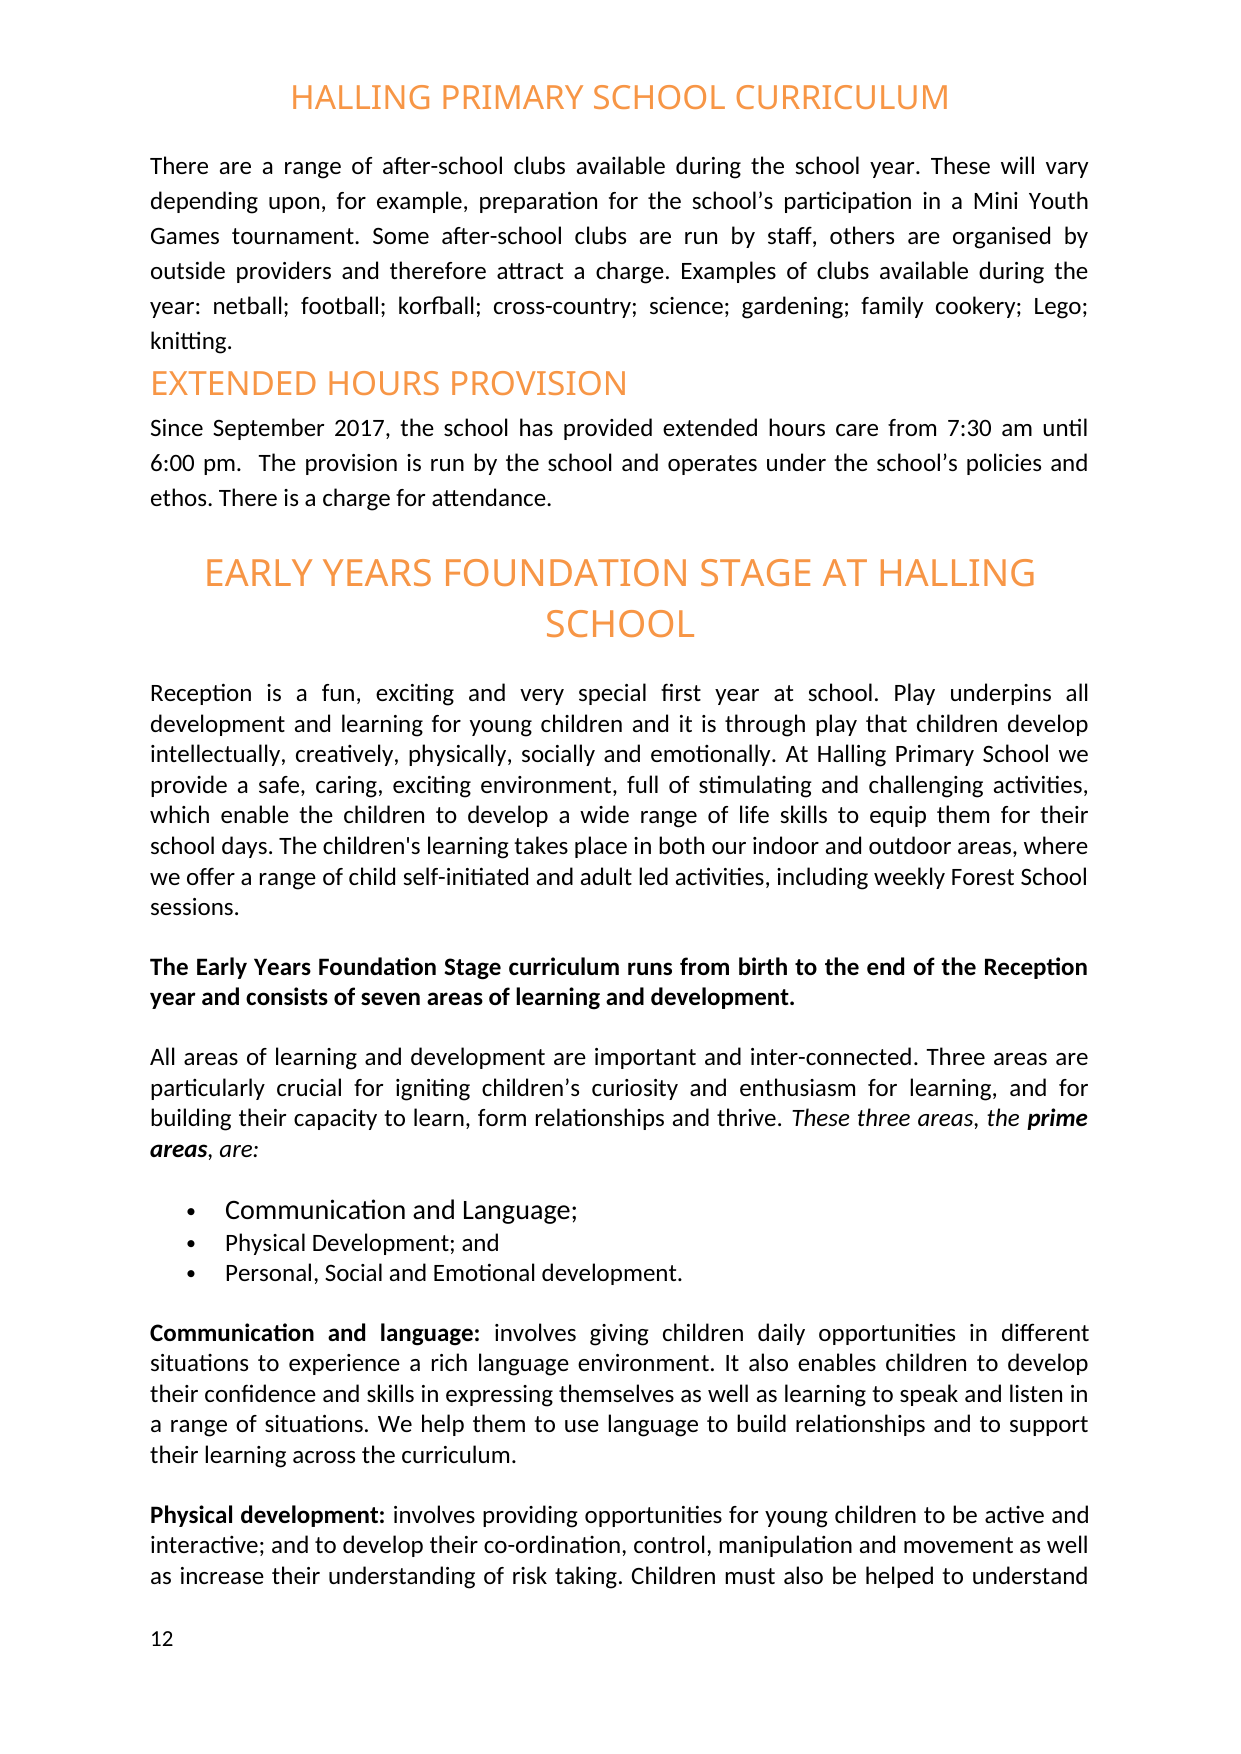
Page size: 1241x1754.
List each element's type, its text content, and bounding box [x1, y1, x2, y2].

list Communication and Language; [187, 1192, 1090, 1227]
text Communication and language: involves giving children daily opportunities in different situations to experience a rich language environment. It also enables children to develop their confidence and skills in expressing themselves as well as learning to speak and listen in a range of situations. We help them to use language to build relationships and to support their learning across the curriculum. [150, 1317, 1090, 1469]
text Reception is a fun, exciting and very special first year at school. Play underpins all development and learning for young children and it is through play that children develop intellectually, creatively, physically, socially and emotionally. At Halling Primary School we provide a safe, caring, exciting environment, full of stimulating and challenging activities, which enable the children to develop a wide range of life skills to equip them for their school days. The children's learning takes place in both our indoor and outdoor areas, where we offer a range of child self-initiated and adult led activities, including weekly Forest School sessions. [150, 678, 1090, 922]
text EXTENDED HOURS PROVISION [150, 360, 1090, 405]
list Physical Development; and [187, 1227, 1090, 1257]
text Since September 2017, the school has provided extended hours care from 7:30 am until 6:00 pm. The provision is run by the school and operates under the school’s policies and ethos. There is a charge for attendance. [150, 412, 1090, 513]
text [150, 1499, 1090, 1590]
text There are a range of after-school clubs available during the school year. These will vary depending upon, for example, preparation for the school’s participation in a Mini Youth Games tournament. Some after-school clubs are run by staff, others are organised by outside providers and therefore attract a charge. Examples of clubs available during the year: netball; football; korfball; cross-country; science; gardening; family cookery; Lego; knitting. [150, 150, 1090, 356]
text The Early Years Foundation Stage curriculum runs from birth to the end of the Reception year and consists of seven areas of learning and development. [150, 951, 1090, 1012]
text All areas of learning and development are important and inter-connected. Three areas are particularly crucial for igniting children’s curiosity and enthusiasm for learning, and for building their capacity to learn, form relationships and thrive. These three areas, the prime areas, are: [150, 1041, 1090, 1163]
text EARLY YEARS FOUNDATION STAGE AT HALLING SCHOOL [150, 546, 1090, 648]
list Personal, Social and Emotional development. [187, 1257, 1090, 1288]
